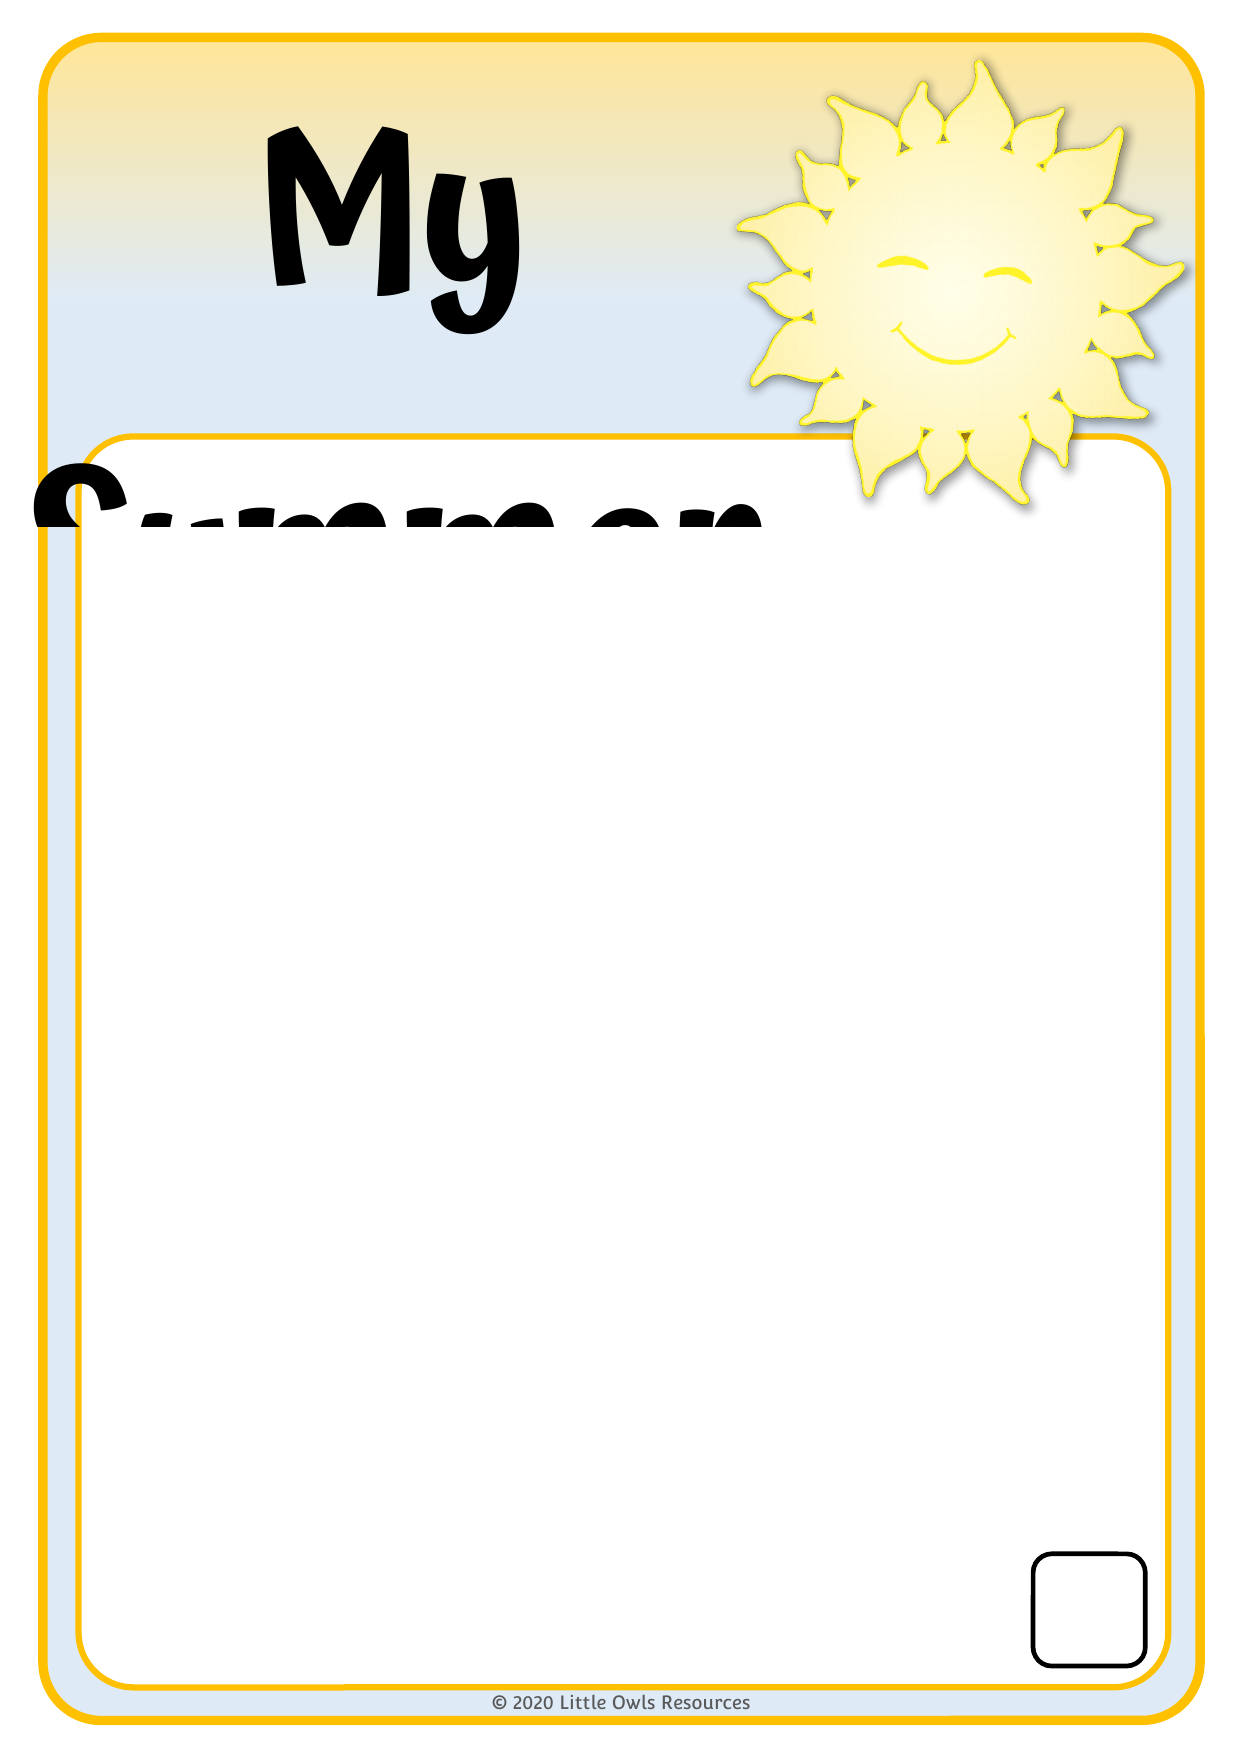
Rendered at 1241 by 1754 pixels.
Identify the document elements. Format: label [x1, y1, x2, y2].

picture [716, 42, 1199, 520]
